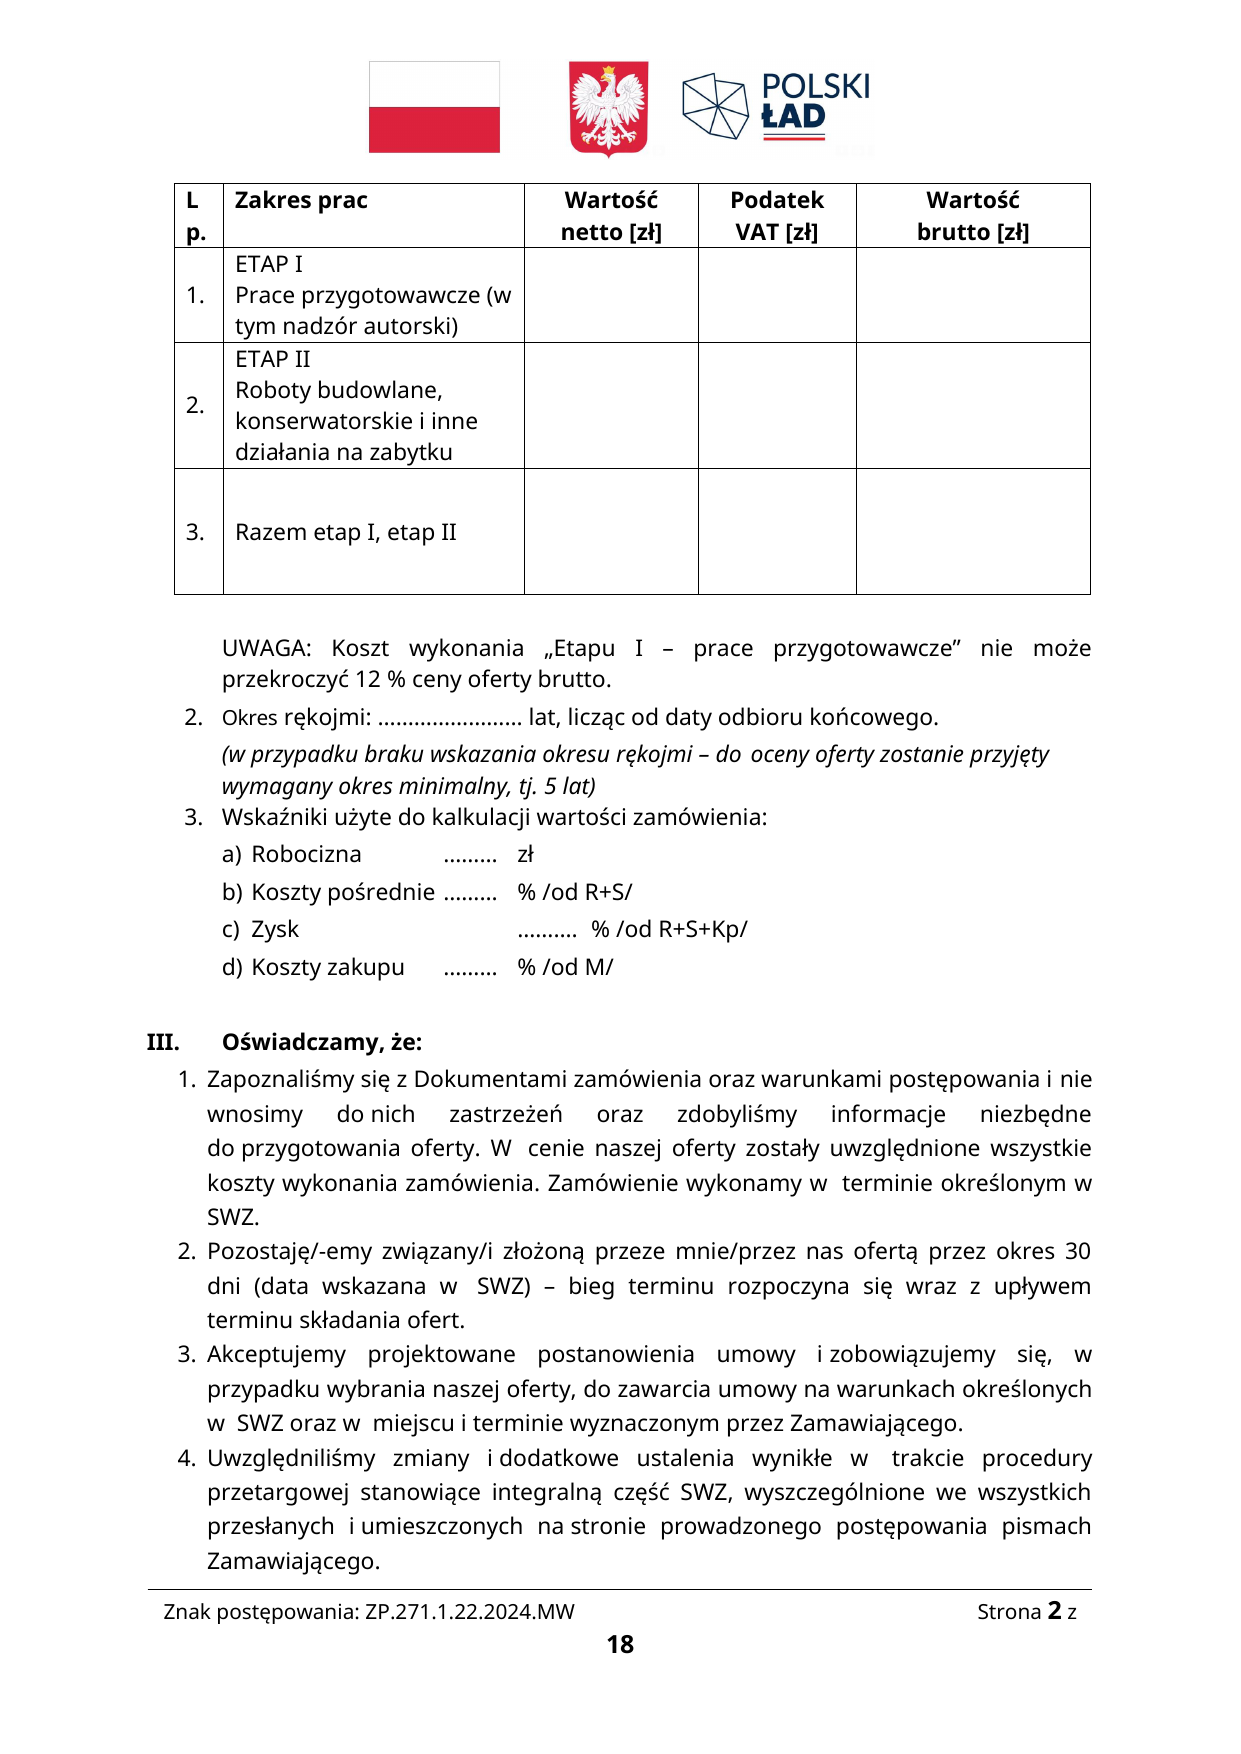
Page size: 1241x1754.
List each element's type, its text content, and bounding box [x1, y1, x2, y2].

list Akceptujemy projektowane postanowienia umowy i zobowiązujemy się, w przypadku wybrania naszej oferty, do zawarcia umowy na warunkach określonych w SWZ oraz w miejscu i terminie wyznaczonym przez Zamawiającego. [177, 1338, 1092, 1438]
list Koszty pośrednie ……… % /od R+S/ [222, 876, 1092, 907]
list Robocizna ……… zł [222, 838, 1092, 870]
table_header Wartość netto [zł] [525, 184, 698, 247]
text (w przypadku braku wskazania okresu rękojmi – do oceny oferty zostanie przyjęty wymagany okres minimalny, tj. 5 lat) [222, 738, 1092, 801]
table_cell [699, 248, 856, 342]
table_cell 2. [175, 343, 223, 468]
table_header Wartość brutto [zł] [857, 184, 1090, 247]
list Uwzględniliśmy zmiany i dodatkowe ustalenia wynikłe w trakcie procedury przetargowej stanowiące integralną część SWZ, wyszczególnione we wszystkich przesłanych i umieszczonych na stronie prowadzonego postępowania pismach Zamawiającego. [177, 1442, 1092, 1576]
table_cell 3. [175, 469, 223, 594]
list Zapoznaliśmy się z Dokumentami zamówienia oraz warunkami postępowania i nie wnosimy do nich zastrzeżeń oraz zdobyliśmy informacje niezbędne do przygotowania oferty. W cenie naszej oferty zostały uwzględnione wszystkie koszty wykonania zamówienia. Zamówienie wykonamy w terminie określonym w SWZ. [177, 1063, 1092, 1232]
table_cell Razem etap I, etap II [224, 469, 524, 594]
table_header Podatek VAT [zł] [699, 184, 856, 247]
table_cell 1. [175, 248, 223, 342]
table_cell [525, 469, 698, 594]
list Zysk ………. % /od R+S+Kp/ [222, 913, 1092, 945]
table_cell ETAP I Prace przygotowawcze (w tym nadzór autorski) [224, 248, 524, 342]
table_header Zakres prac [224, 184, 524, 247]
table_cell [857, 248, 1090, 342]
table_cell [525, 343, 698, 468]
list Oświadczamy, że: [147, 1026, 1092, 1057]
text UWAGA: Koszt wykonania „Etapu I – prace przygotowawcze” nie może przekroczyć 12 % ceny oferty brutto. [222, 632, 1092, 695]
table_cell [857, 469, 1090, 594]
table_cell ETAP II Roboty budowlane, konserwatorskie i inne działania na zabytku [224, 343, 524, 468]
list Koszty zakupu ……… % /od M/ [222, 951, 1092, 982]
table_cell [699, 343, 856, 468]
list Pozostaję/-emy związany/i złożoną przeze mnie/przez nas ofertą przez okres 30 dni (data wskazana w SWZ) – bieg terminu rozpoczyna się wraz z upływem terminu składania ofert. [177, 1235, 1092, 1335]
table_cell [525, 248, 698, 342]
table_cell [857, 343, 1090, 468]
list Okres rękojmi: …………………… lat, licząc od daty odbioru końcowego. [184, 701, 1092, 732]
list Wskaźniki użyte do kalkulacji wartości zamówienia: [184, 801, 1092, 832]
table_cell [699, 469, 856, 594]
table_header Lp. [175, 184, 223, 247]
